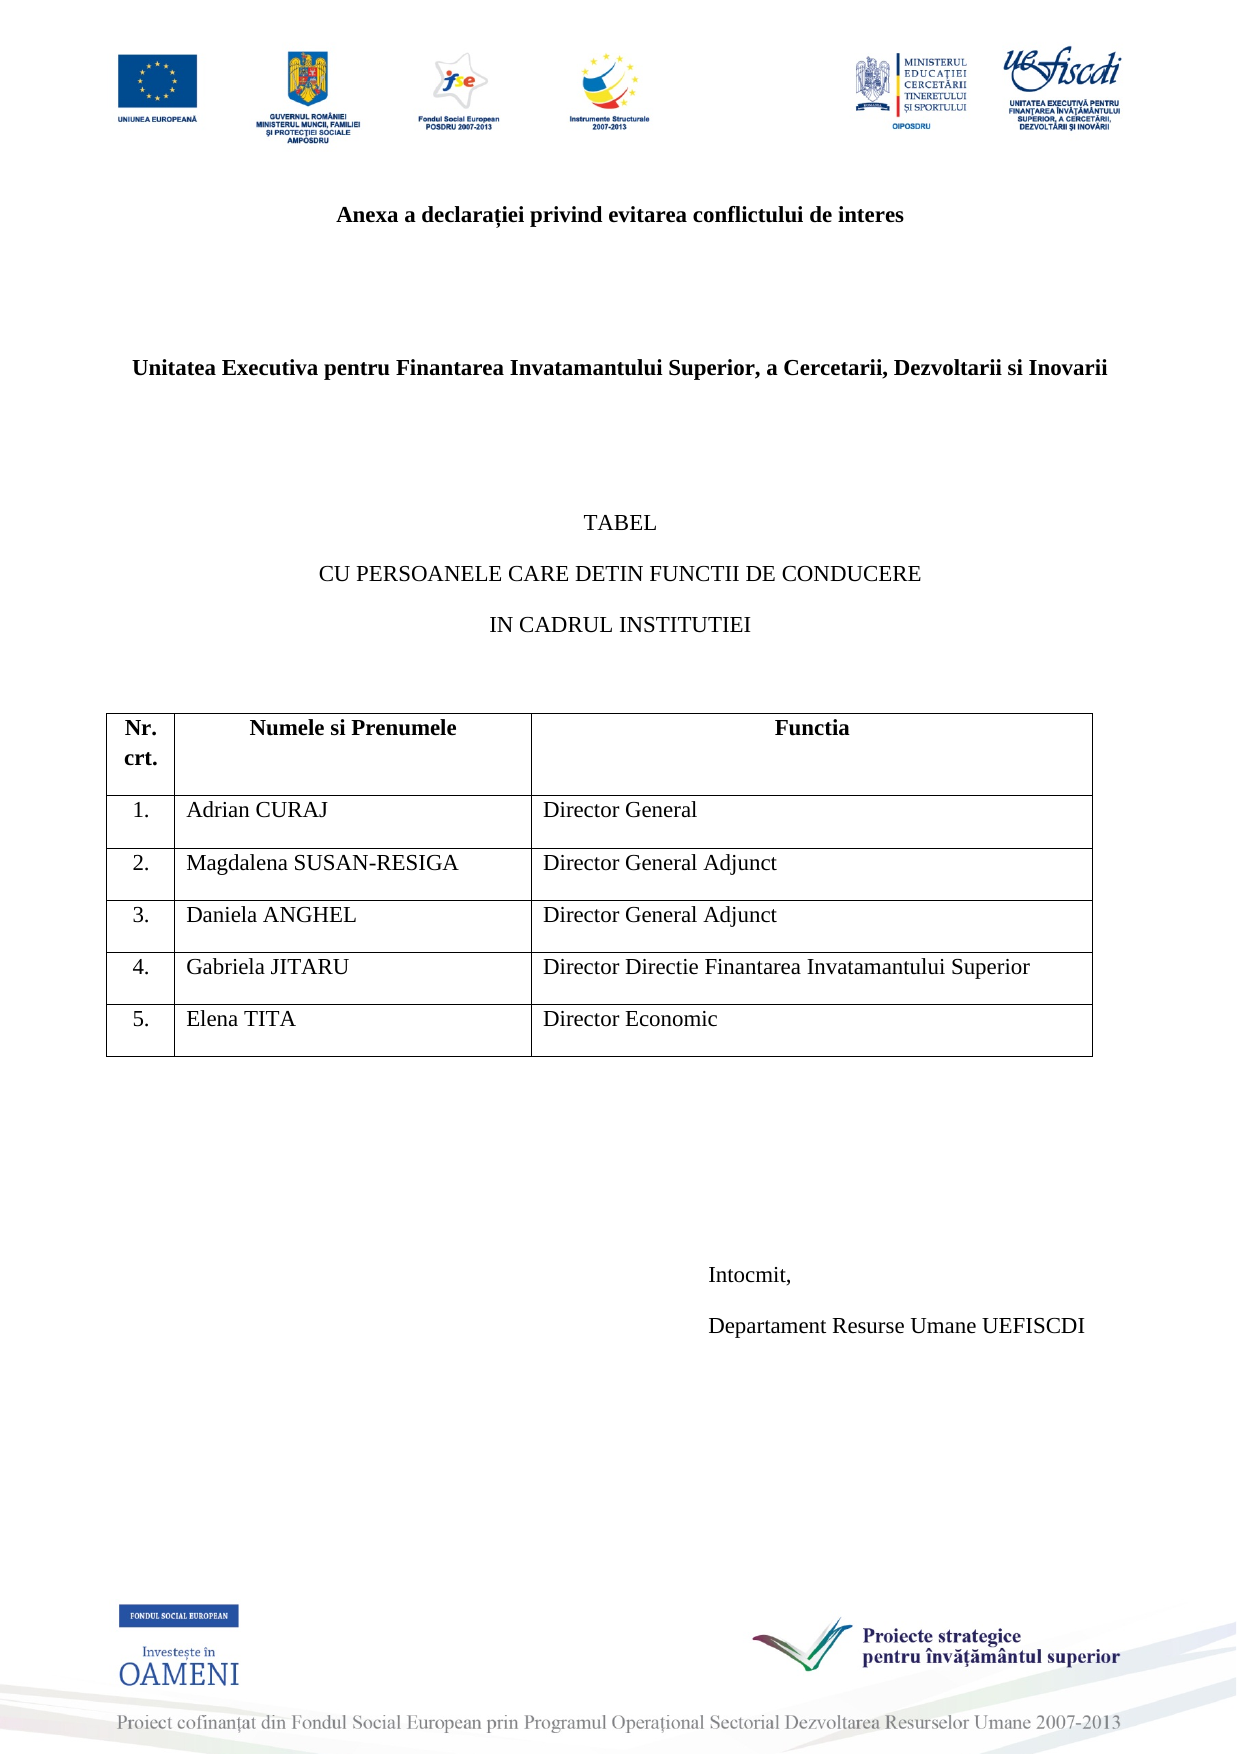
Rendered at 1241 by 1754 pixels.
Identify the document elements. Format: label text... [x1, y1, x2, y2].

text Unitatea Executiva pentru Finantarea Invatamantului Superior, a Cercetarii, Dezvoltarii si Inovarii [118, 354, 1122, 381]
table_cell Daniela ANGHEL [175, 901, 531, 952]
table_cell Director General Adjunct [532, 849, 1092, 899]
table_cell Elena TITA [175, 1005, 531, 1056]
text CU PERSOANELE CARE DETIN FUNCTII DE CONDUCERE [118, 560, 1122, 586]
table_cell Director General Adjunct [532, 901, 1092, 952]
text Departament Resurse Umane UEFISCDI [634, 1312, 1122, 1338]
table_header Functia [532, 714, 1092, 795]
table_cell Director General [532, 796, 1092, 847]
table_header Nr. crt. [107, 714, 174, 795]
text Intocmit, [633, 1261, 1122, 1287]
table_cell 5. [107, 1005, 174, 1056]
table_cell 1. [107, 796, 174, 847]
table_cell 4. [107, 953, 174, 1004]
text TABEL [118, 509, 1122, 535]
table_header Numele si Prenumele [175, 714, 531, 795]
text IN CADRUL INSTITUTIEI [118, 611, 1122, 637]
table_cell Adrian CURAJ [175, 796, 531, 847]
table_cell Magdalena SUSAN-RESIGA [175, 849, 531, 899]
table_cell Director Economic [532, 1005, 1092, 1056]
picture [0, 0, 1239, 191]
text Anexa a declarației privind evitarea conflictului de interes [118, 201, 1122, 227]
picture [0, 1599, 1237, 1754]
table_cell 2. [107, 849, 174, 899]
table_cell Gabriela JITARU [175, 953, 531, 1004]
table_cell 3. [107, 901, 174, 952]
table_cell Director Directie Finantarea Invatamantului Superior [532, 953, 1092, 1004]
